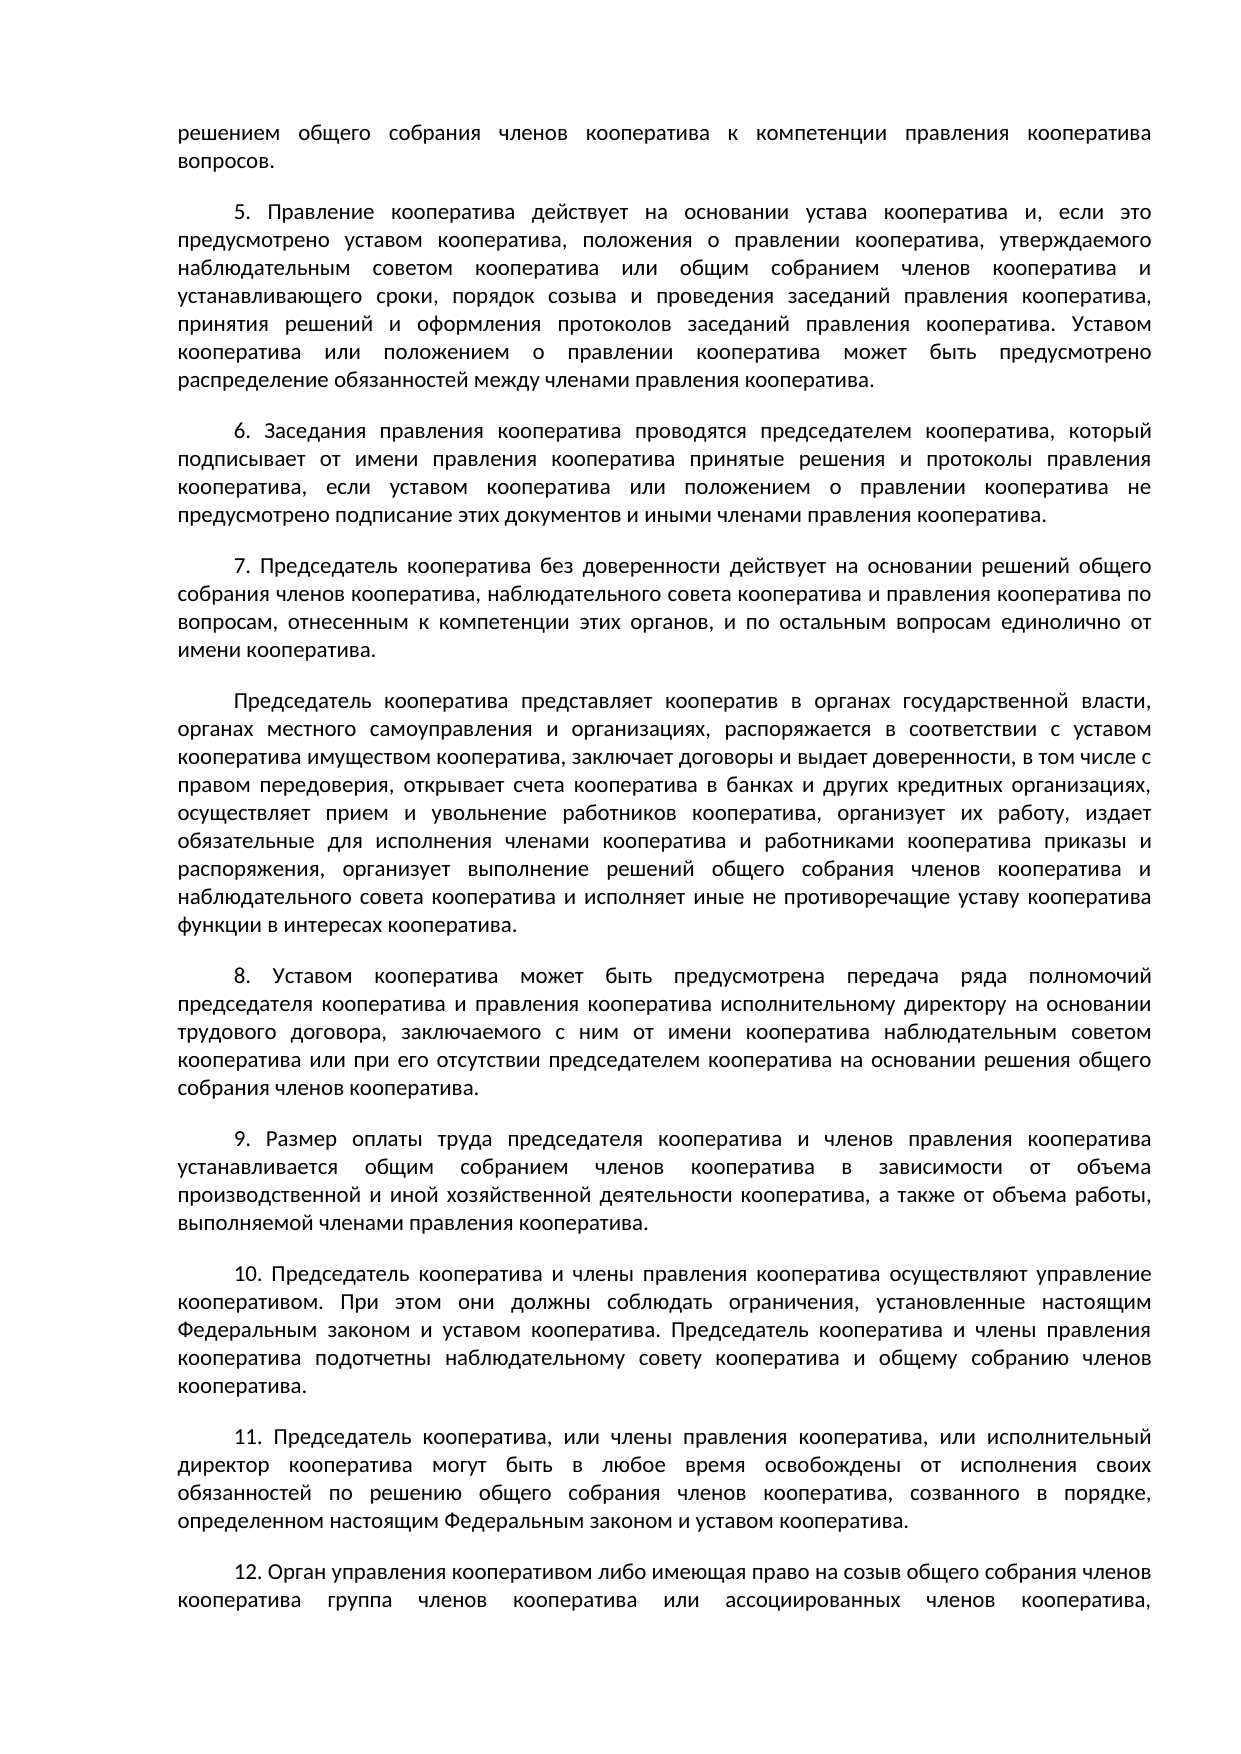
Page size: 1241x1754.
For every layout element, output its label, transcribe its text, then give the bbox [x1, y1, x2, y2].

text 6. Заседания правления кооператива проводятся председателем кооператива, который подписывает от имени правления кооператива принятые решения и протоколы правления кооператива, если уставом кооператива или положением о правлении кооператива не предусмотрено подписание этих документов и иными членами правления кооператива. [177, 416, 1152, 528]
text 8. Уставом кооператива может быть предусмотрена передача ряда полномочий председателя кооператива и правления кооператива исполнительному директору на основании трудового договора, заключаемого с ним от имени кооператива наблюдательным советом кооператива или при его отсутствии председателем кооператива на основании решения общего собрания членов кооператива. [177, 961, 1152, 1101]
text 11. Председатель кооператива, или члены правления кооператива, или исполнительный директор кооператива могут быть в любое время освобождены от исполнения своих обязанностей по решению общего собрания членов кооператива, созванного в порядке, определенном настоящим Федеральным законом и уставом кооператива. [177, 1422, 1152, 1534]
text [177, 1557, 1152, 1613]
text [177, 118, 1152, 174]
text 9. Размер оплаты труда председателя кооператива и членов правления кооператива устанавливается общим собранием членов кооператива в зависимости от объема производственной и иной хозяйственной деятельности кооператива, а также от объема работы, выполняемой членами правления кооператива. [177, 1124, 1152, 1236]
text Председатель кооператива представляет кооператив в органах государственной власти, органах местного самоуправления и организациях, распоряжается в соответствии с уставом кооператива имуществом кооператива, заключает договоры и выдает доверенности, в том числе с правом передоверия, открывает счета кооператива в банках и других кредитных организациях, осуществляет прием и увольнение работников кооператива, организует их работу, издает обязательные для исполнения членами кооператива и работниками кооператива приказы и распоряжения, организует выполнение решений общего собрания членов кооператива и наблюдательного совета кооператива и исполняет иные не противоречащие уставу кооператива функции в интересах кооператива. [177, 686, 1152, 938]
text 5. Правление кооператива действует на основании устава кооператива и, если это предусмотрено уставом кооператива, положения о правлении кооператива, утверждаемого наблюдательным советом кооператива или общим собранием членов кооператива и устанавливающего сроки, порядок созыва и проведения заседаний правления кооператива, принятия решений и оформления протоколов заседаний правления кооператива. Уставом кооператива или положением о правлении кооператива может быть предусмотрено распределение обязанностей между членами правления кооператива. [177, 197, 1152, 393]
text 10. Председатель кооператива и члены правления кооператива осуществляют управление кооперативом. При этом они должны соблюдать ограничения, установленные настоящим Федеральным законом и уставом кооператива. Председатель кооператива и члены правления кооператива подотчетны наблюдательному совету кооператива и общему собранию членов кооператива. [177, 1259, 1152, 1399]
text 7. Председатель кооператива без доверенности действует на основании решений общего собрания членов кооператива, наблюдательного совета кооператива и правления кооператива по вопросам, отнесенным к компетенции этих органов, и по остальным вопросам единолично от имени кооператива. [177, 551, 1152, 663]
